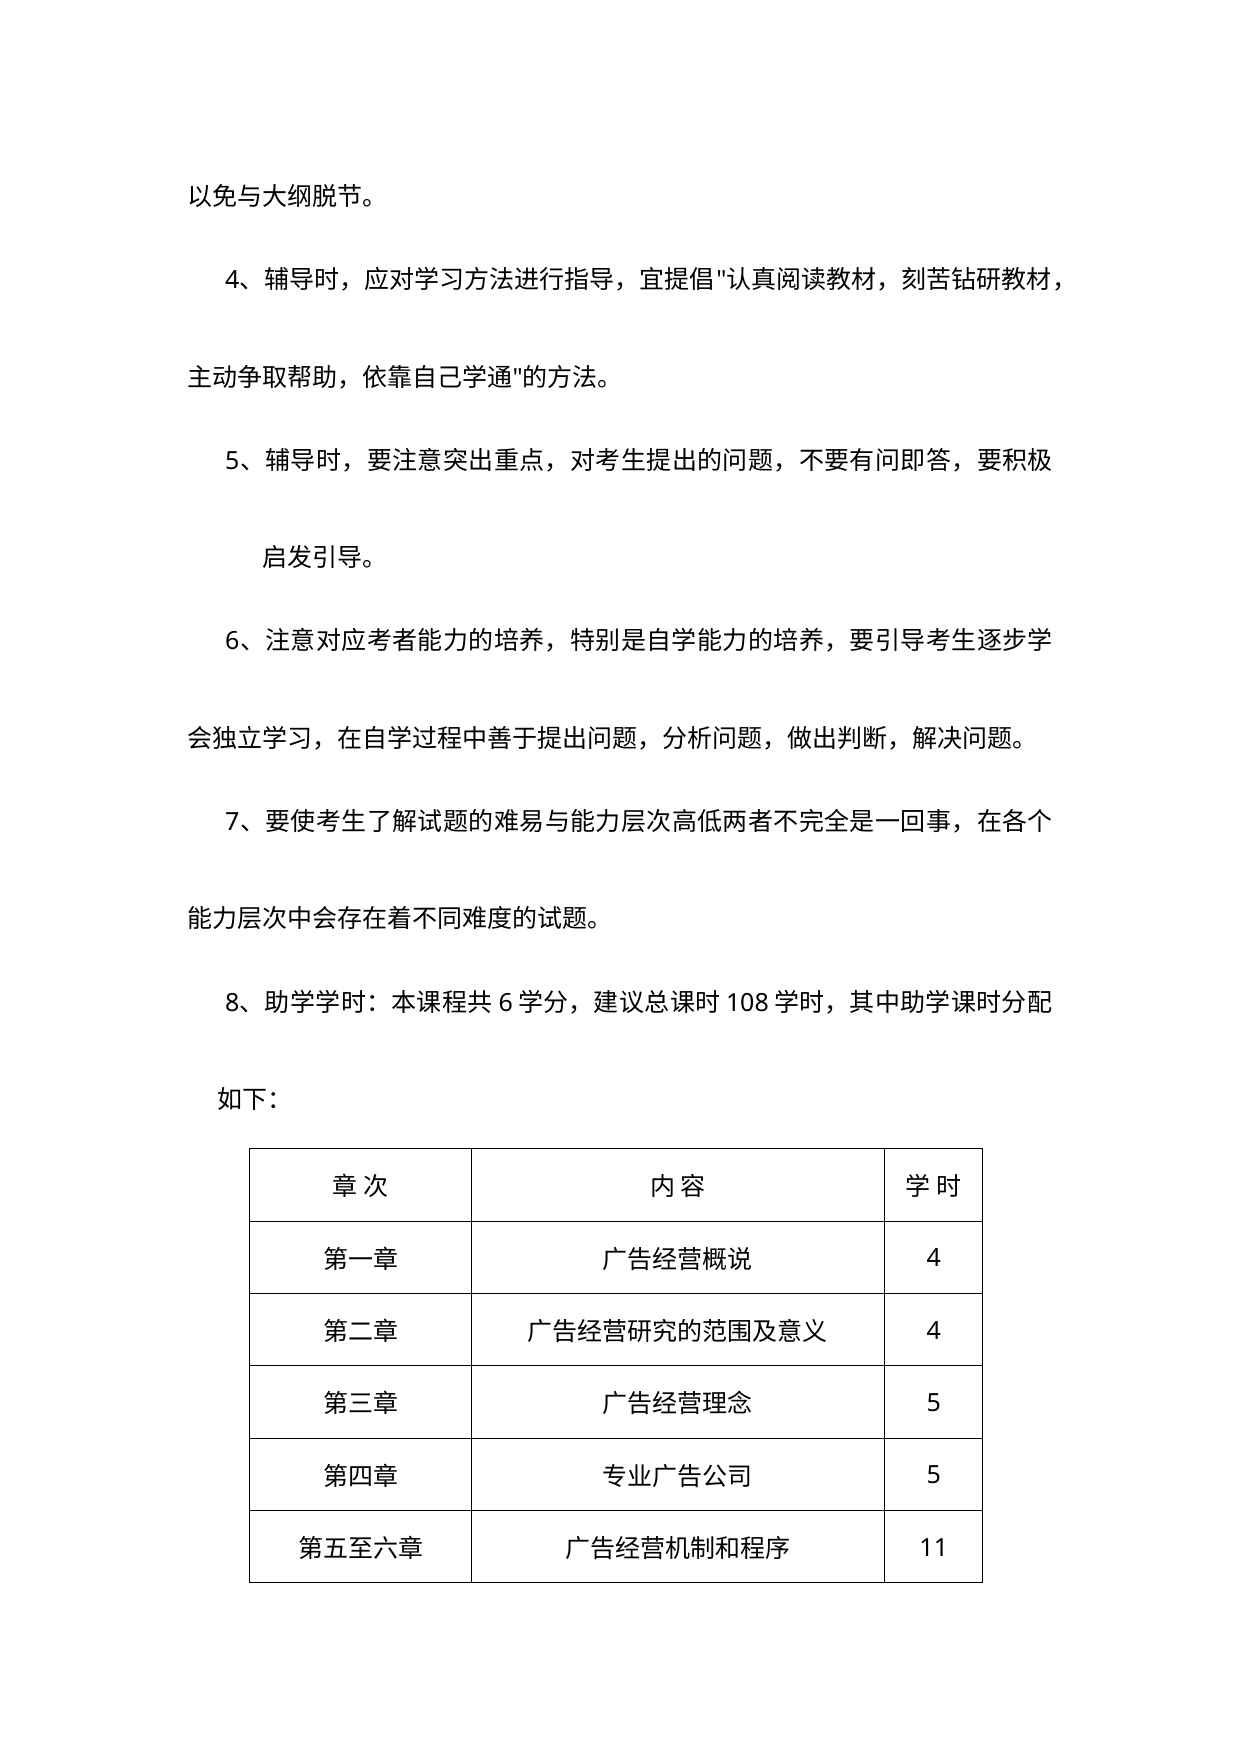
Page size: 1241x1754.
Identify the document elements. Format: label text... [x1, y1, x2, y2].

table_cell 专业广告公司 [472, 1439, 884, 1510]
table_cell 4 [885, 1294, 982, 1365]
text 7、要使考生了解试题的难易与能力层次高低两者不完全是一回事，在各个能力层次中会存在着不同难度的试题。 [187, 787, 1053, 949]
table_cell 广告经营理念 [472, 1366, 884, 1437]
table_header 内 容 [472, 1149, 884, 1221]
table_cell 广告经营概说 [472, 1222, 884, 1293]
table_cell 5 [885, 1366, 982, 1437]
text 5、辅导时，要注意突出重点，对考生提出的问题，不要有问即答，要积极启发引导。 [225, 426, 1053, 588]
table_cell 5 [885, 1439, 982, 1510]
table_cell 第一章 [250, 1222, 471, 1293]
table_header 学 时 [885, 1149, 982, 1221]
table_cell 第三章 [250, 1366, 471, 1437]
table_cell 广告经营机制和程序 [472, 1511, 884, 1582]
text 4、辅导时，应对学习方法进行指导，宜提倡"认真阅读教材，刻苦钻研教材，主动争取帮助，依靠自己学通"的方法。 [187, 245, 1053, 408]
table_cell 广告经营研究的范围及意义 [472, 1294, 884, 1365]
table_header 章 次 [250, 1149, 471, 1221]
table_cell 第二章 [250, 1294, 471, 1365]
text 6、注意对应考者能力的培养，特别是自学能力的培养，要引导考生逐步学会独立学习，在自学过程中善于提出问题，分析问题，做出判断，解决问题。 [187, 606, 1053, 769]
table_cell 11 [885, 1511, 982, 1582]
table_cell 第四章 [250, 1439, 471, 1510]
text 8、助学学时：本课程共6学分，建议总课时108学时，其中助学课时分配如下： [217, 968, 1053, 1130]
table_cell 4 [885, 1222, 982, 1293]
table_cell 第五至六章 [250, 1511, 471, 1582]
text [187, 162, 1053, 227]
